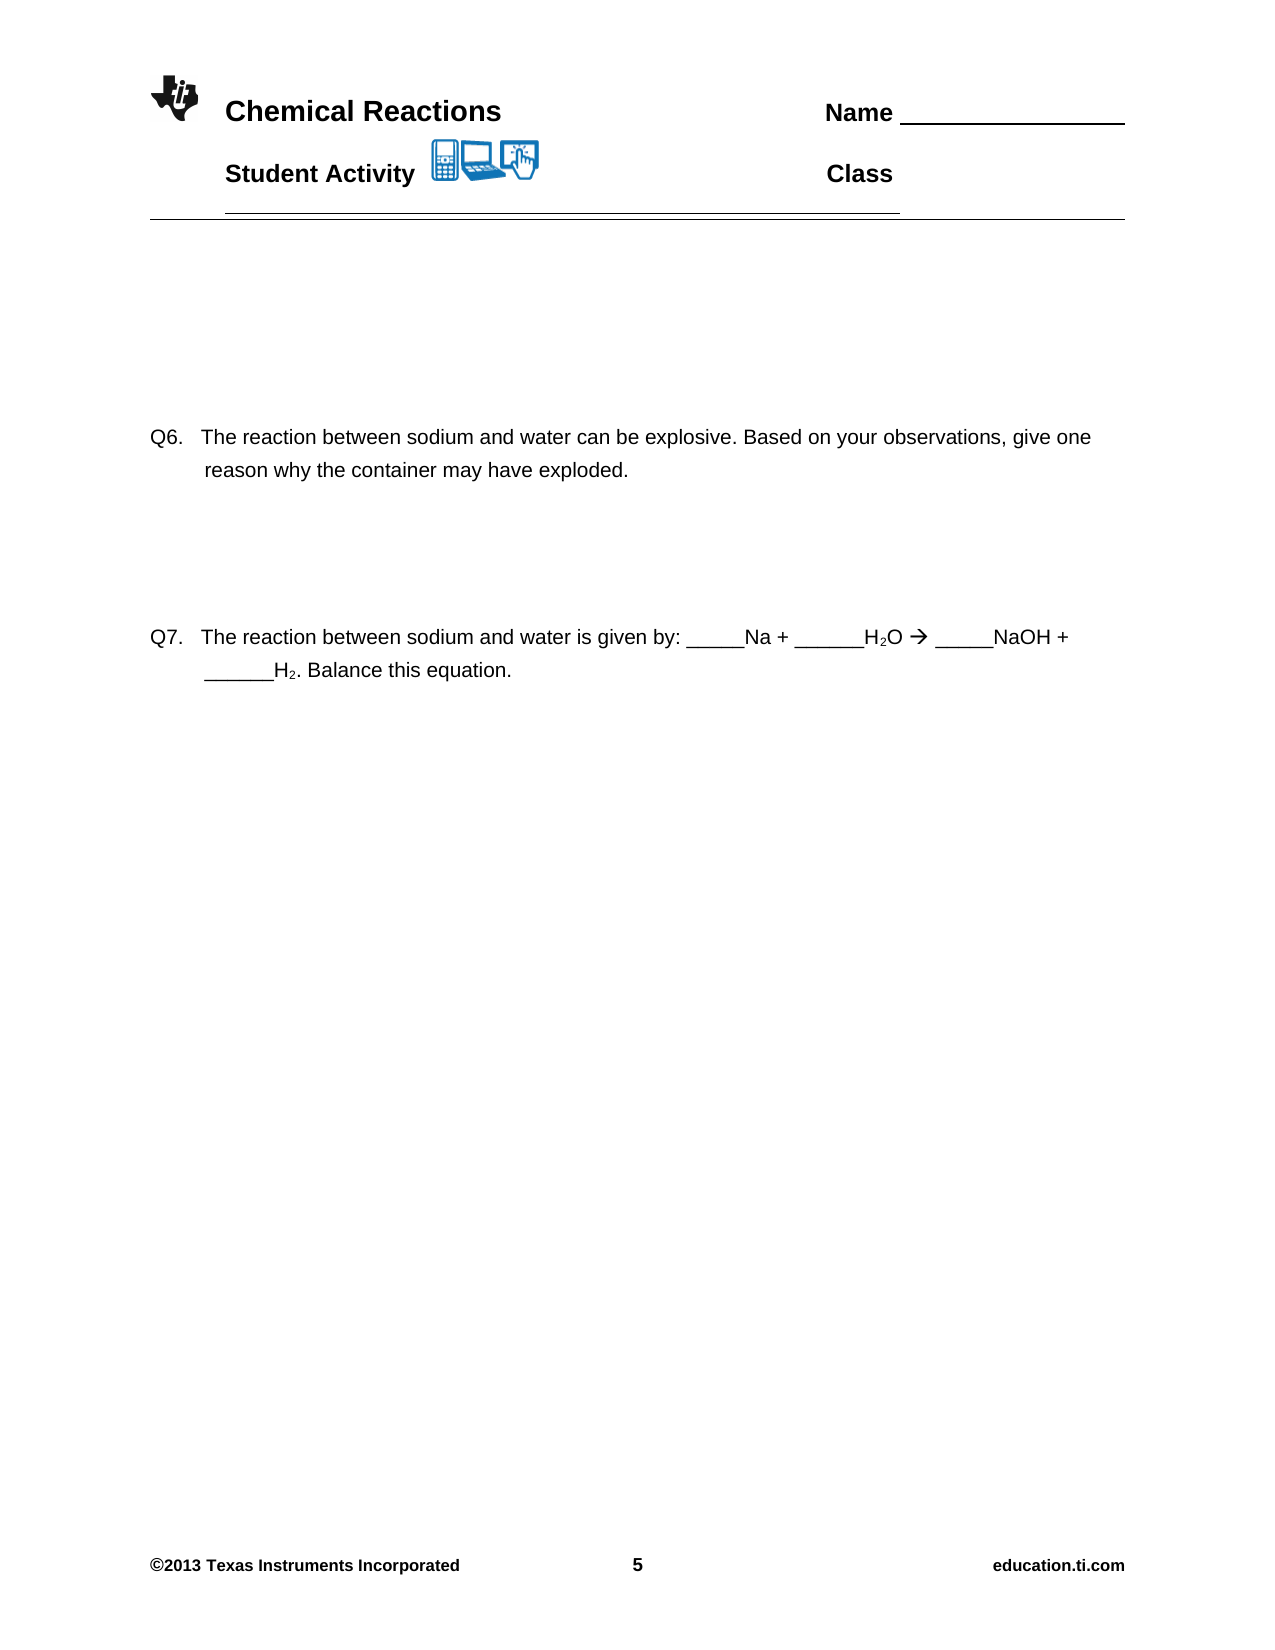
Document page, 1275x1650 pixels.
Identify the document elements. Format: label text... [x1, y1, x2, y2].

picture [150, 75, 199, 122]
picture [429, 137, 542, 183]
